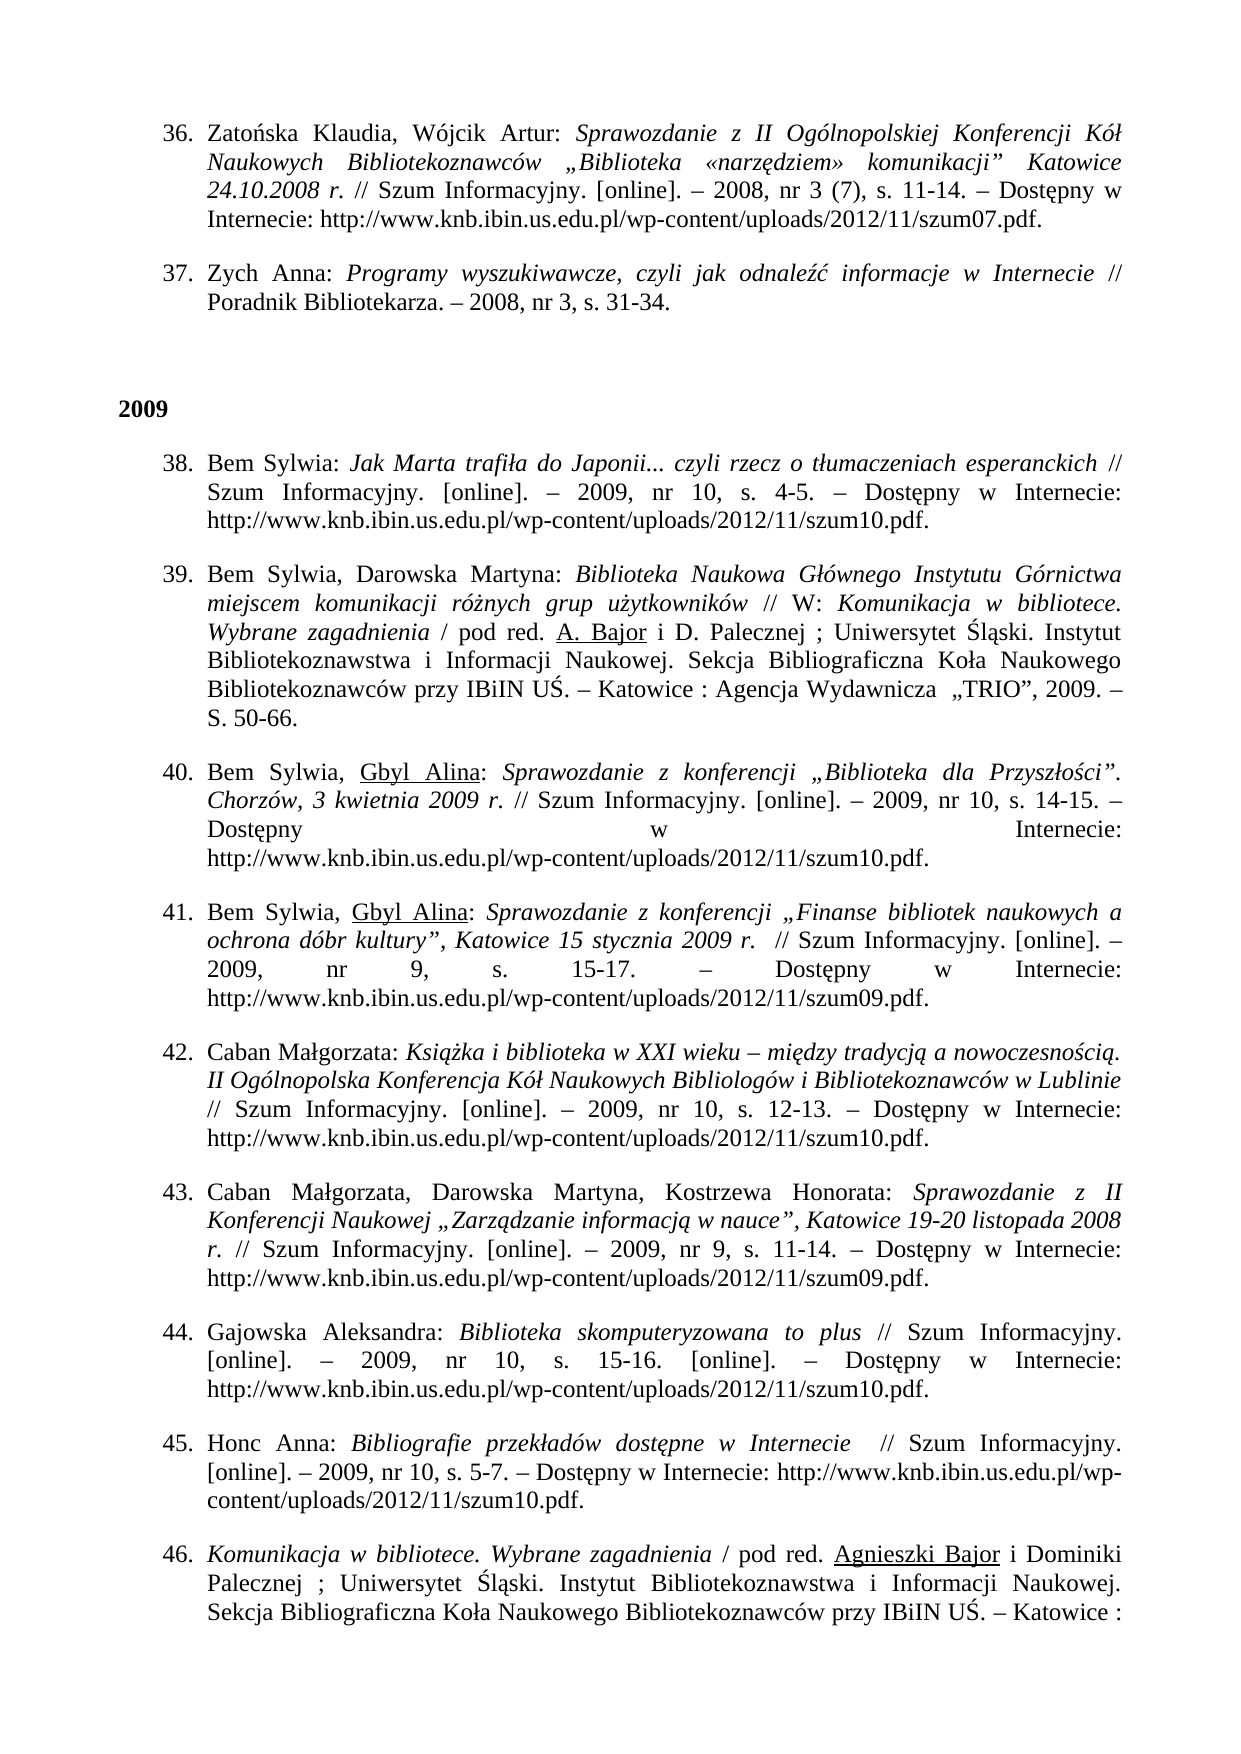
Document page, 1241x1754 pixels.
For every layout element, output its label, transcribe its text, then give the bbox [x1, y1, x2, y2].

list Bem Sylwia: Jak Marta trafiła do Japonii... czyli rzecz o tłumaczeniach esperanckich // Szum Informacyjny. [online]. – 2009, nr 10, s. 4-5. – Dostępny w Internecie: http://www.knb.ibin.us.edu.pl/wp-content/uploads/2012/11/szum10.pdf. [162, 448, 1122, 534]
list Bem Sylwia, Gbyl Alina: Sprawozdanie z konferencji „Biblioteka dla Przyszłości”. Chorzów, 3 kwietnia 2009 r. // Szum Informacyjny. [online]. – 2009, nr 10, s. 14-15. – Dostępny w Internecie: http://www.knb.ibin.us.edu.pl/wp-content/uploads/2012/11/szum10.pdf. [162, 757, 1122, 872]
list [162, 1539, 1122, 1626]
list Gajowska Aleksandra: Biblioteka skomputeryzowana to plus // Szum Informacyjny. [online]. – 2009, nr 10, s. 15-16. [online]. – Dostępny w Internecie: http://www.knb.ibin.us.edu.pl/wp-content/uploads/2012/11/szum10.pdf. [162, 1317, 1122, 1403]
list Caban Małgorzata: Książka i biblioteka w XXI wieku – między tradycją a nowoczesnością. II Ogólnopolska Konferencja Kół Naukowych Bibliologów i Bibliotekoznawców w Lublinie // Szum Informacyjny. [online]. – 2009, nr 10, s. 12-13. – Dostępny w Internecie: http://www.knb.ibin.us.edu.pl/wp-content/uploads/2012/11/szum10.pdf. [162, 1037, 1122, 1152]
list Caban Małgorzata, Darowska Martyna, Kostrzewa Honorata: Sprawozdanie z II Konferencji Naukowej „Zarządzanie informacją w nauce”, Katowice 19-20 listopada 2008 r. // Szum Informacyjny. [online]. – 2009, nr 9, s. 11-14. – Dostępny w Internecie: http://www.knb.ibin.us.edu.pl/wp-content/uploads/2012/11/szum09.pdf. [162, 1177, 1122, 1292]
list Zych Anna: Programy wyszukiwawcze, czyli jak odnaleźć informacje w Internecie // Poradnik Bibliotekarza. – 2008, nr 3, s. 31-34. [162, 258, 1122, 316]
list Zatońska Klaudia, Wójcik Artur: Sprawozdanie z II Ogólnopolskiej Konferencji Kół Naukowych Bibliotekoznawców „Biblioteka «narzędziem» komunikacji” Katowice 24.10.2008 r. // Szum Informacyjny. [online]. – 2008, nr 3 (7), s. 11-14. – Dostępny w Internecie: http://www.knb.ibin.us.edu.pl/wp-content/uploads/2012/11/szum07.pdf. [162, 118, 1122, 233]
text 2009 [118, 394, 1122, 423]
list Bem Sylwia, Darowska Martyna: Biblioteka Naukowa Głównego Instytutu Górnictwa miejscem komunikacji różnych grup użytkowników // W: Komunikacja w bibliotece. Wybrane zagadnienia / pod red. A. Bajor i D. Palecznej ; Uniwersytet Śląski. Instytut Bibliotekoznawstwa i Informacji Naukowej. Sekcja Bibliograficzna Koła Naukowego Bibliotekoznawców przy IBiIN UŚ. – Katowice : Agencja Wydawnicza „TRIO”, 2009. – S. 50-66. [162, 559, 1122, 732]
list Honc Anna: Bibliografie przekładów dostępne w Internecie // Szum Informacyjny. [online]. – 2009, nr 10, s. 5-7. – Dostępny w Internecie: http://www.knb.ibin.us.edu.pl/wp-content/uploads/2012/11/szum10.pdf. [162, 1428, 1122, 1514]
list Bem Sylwia, Gbyl Alina: Sprawozdanie z konferencji „Finanse bibliotek naukowych a ochrona dóbr kultury”, Katowice 15 stycznia 2009 r. // Szum Informacyjny. [online]. – 2009, nr 9, s. 15-17. – Dostępny w Internecie: http://www.knb.ibin.us.edu.pl/wp-content/uploads/2012/11/szum09.pdf. [162, 897, 1122, 1012]
